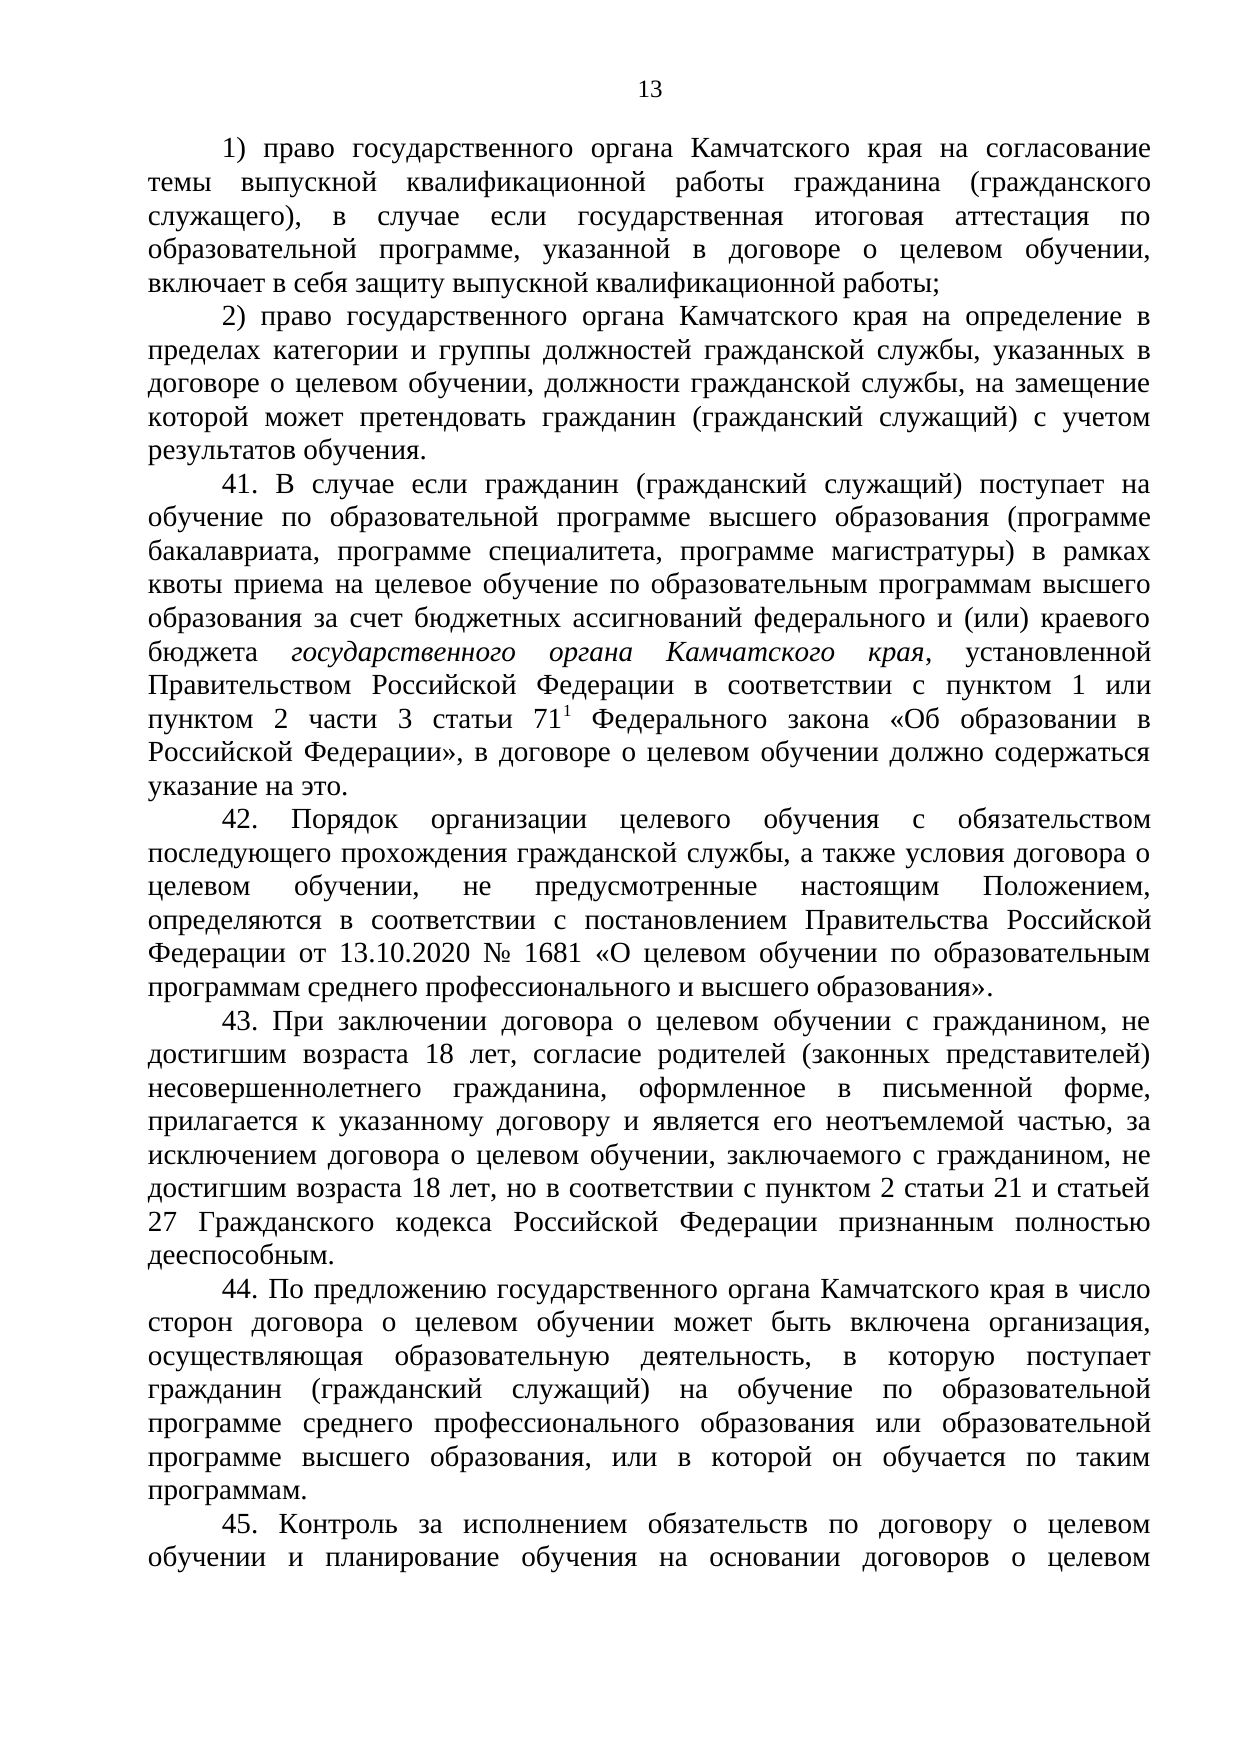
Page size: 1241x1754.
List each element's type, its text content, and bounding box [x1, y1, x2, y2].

text 2) право государственного органа Камчатского края на определение в пределах категории и группы должностей гражданской службы, указанных в договоре о целевом обучении, должности гражданской службы, на замещение которой может претендовать гражданин (гражданский служащий) с учетом результатов обучения. [148, 298, 1152, 466]
text 42. Порядок организации целевого обучения с обязательством последующего прохождения гражданской службы, а также условия договора о целевом обучении, не предусмотренные настоящим Положением, определяются в соответствии с постановлением Правительства Российской Федерации от 13.10.2020 № 1681 «О целевом обучении по образовательным программам среднего профессионального и высшего образования». [148, 801, 1152, 1003]
text 43. При заключении договора о целевом обучении с гражданином, не достигшим возраста 18 лет, согласие родителей (законных представителей) несовершеннолетнего гражданина, оформленное в письменной форме, прилагается к указанному договору и является его неотъемлемой частью, за исключением договора о целевом обучении, заключаемого с гражданином, не достигшим возраста 18 лет, но в соответствии с пунктом 2 статьи 21 и статьей 27 Гражданского кодекса Российской Федерации признанным полностью дееспособным. [148, 1003, 1152, 1271]
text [148, 1506, 1152, 1573]
text 44. По предложению государственного органа Камчатского края в число сторон договора о целевом обучении может быть включена организация, осуществляющая образовательную деятельность, в которую поступает гражданин (гражданский служащий) на обучение по образовательной программе среднего профессионального образования или образовательной программе высшего образования, или в которой он обучается по таким программам. [148, 1271, 1152, 1506]
text 41. В случае если гражданин (гражданский служащий) поступает на обучение по образовательной программе высшего образования (программе бакалавриата, программе специалитета, программе магистратуры) в рамках квоты приема на целевое обучение по образовательным программам высшего образования за счет бюджетных ассигнований федерального и (или) краевого бюджета государственного органа Камчатского края, установленной Правительством Российской Федерации в соответствии с пунктом 1 или пунктом 2 части 3 статьи 711 Федерального закона «Об образовании в Российской Федерации», в договоре о целевом обучении должно содержаться указание на это. [148, 466, 1152, 801]
text 1) право государственного органа Камчатского края на согласование темы выпускной квалификационной работы гражданина (гражданского служащего), в случае если государственная итоговая аттестация по образовательной программе, указанной в договоре о целевом обучении, включает в себя защиту выпускной квалификационной работы; [148, 131, 1152, 298]
